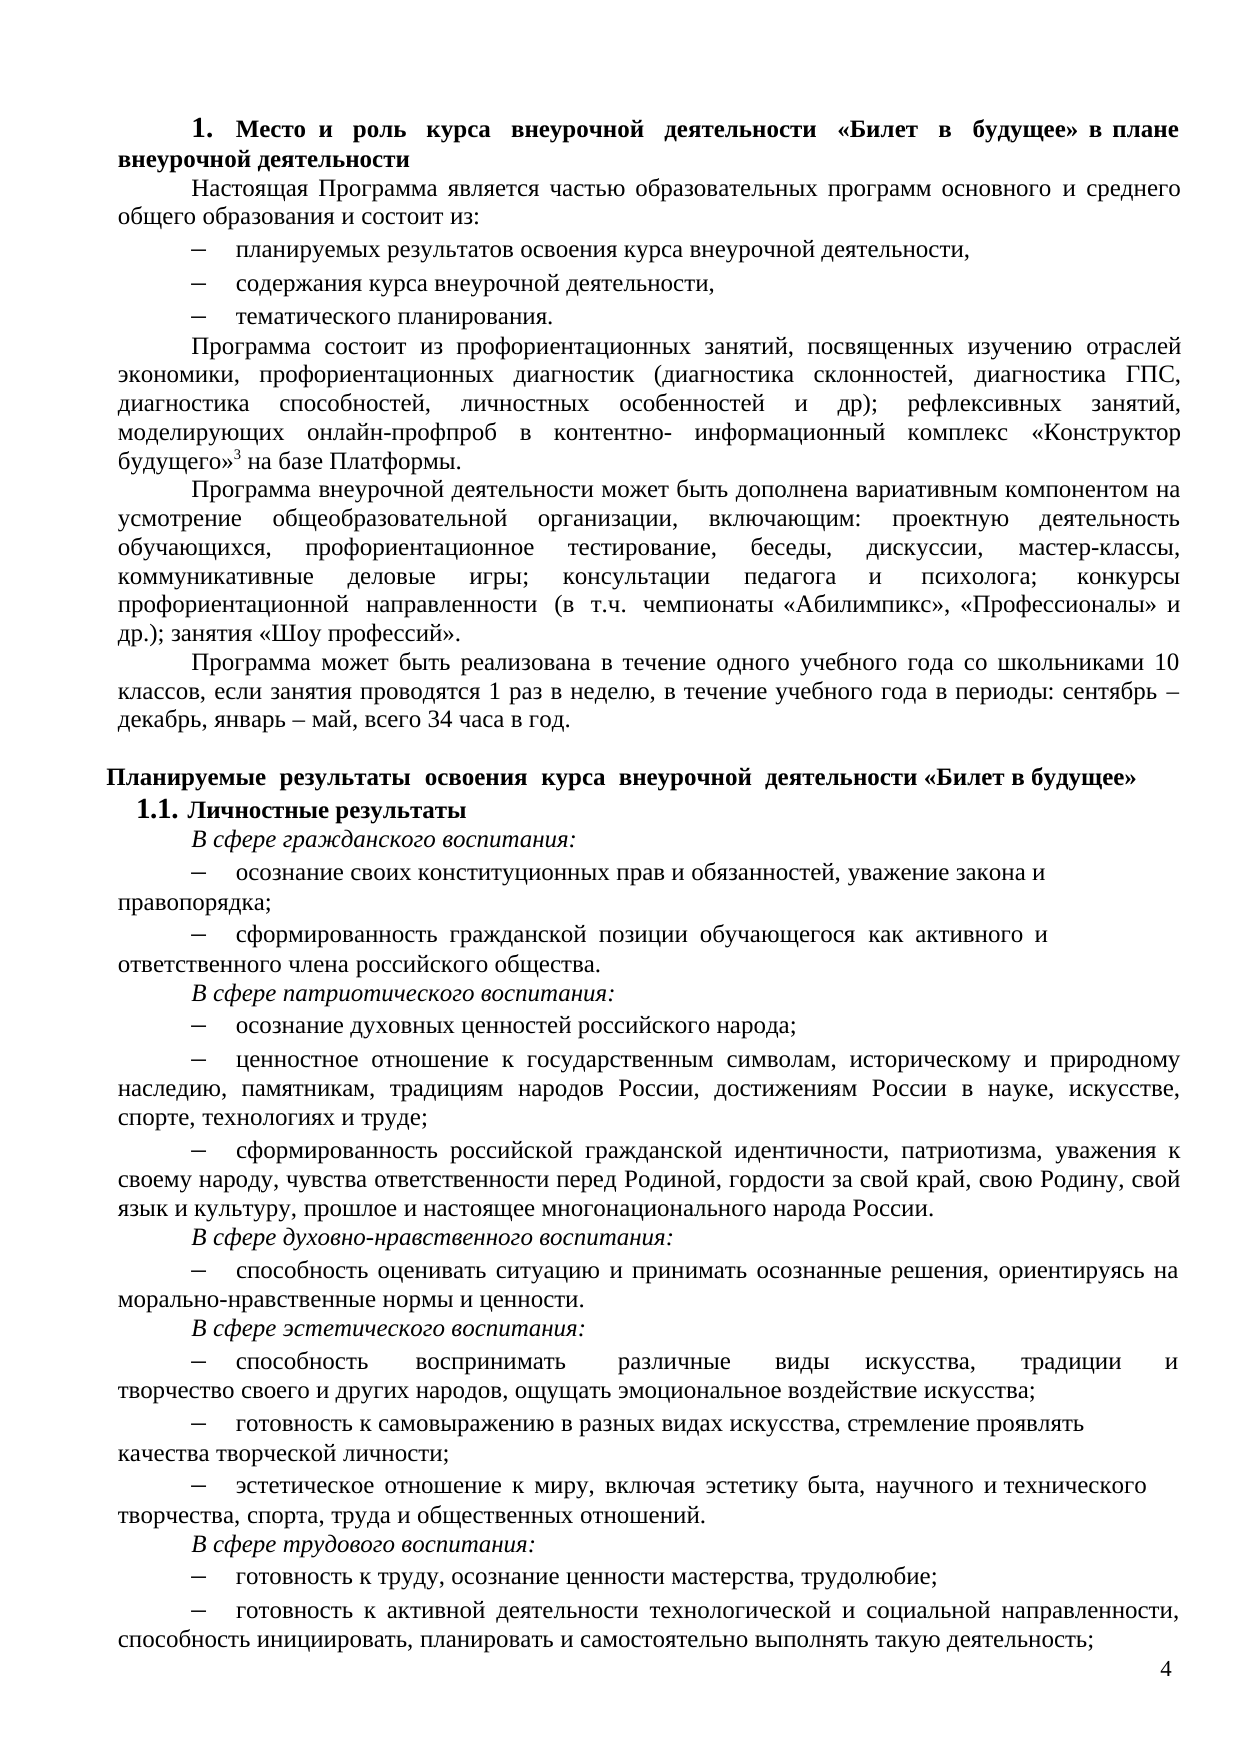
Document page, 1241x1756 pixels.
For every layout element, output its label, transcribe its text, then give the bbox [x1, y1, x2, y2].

list способность оценивать ситуацию и принимать осознанные решения, ориентируясь на морально-нравственные нормы и ценности. [118, 1251, 1178, 1313]
subtitle Место и роль курса внеурочной деятельности «Билет в будущее» в плане внеурочной деятельности [118, 110, 1179, 173]
list ценностное отношение к государственным символам, историческому и природному наследию, памятникам, традициям народов России, достижениям России в науке, искусстве, спорте, технологиях и труде; [118, 1040, 1180, 1131]
list сформированность гражданской позиции обучающегося как активного и ответственного члена российского общества. [118, 915, 1180, 978]
text Настоящая Программа является частью образовательных программ основного и среднего общего образования и состоит из: [118, 173, 1181, 230]
subtitle Планируемые результаты освоения курса внеурочной деятельности «Билет в будущее» [106, 762, 1194, 791]
list готовность к самовыражению в разных видах искусства, стремление проявлять качества творческой личности; [118, 1404, 1179, 1466]
text Программа состоит из профориентационных занятий, посвященных изучению отраслей экономики, профориентационных диагностик (диагностика склонностей, диагностика ГПС, диагностика способностей, личностных особенностей и др); рефлексивных занятий, моделирующих онлайн-профпроб в контентно- информационный комплекс «Конструктор будущего»3 на базе Платформы. [118, 331, 1181, 474]
list содержания курса внеурочной деятельности, [191, 264, 1194, 297]
list сформированность российской гражданской идентичности, патриотизма, уважения к своему народу, чувства ответственности перед Родиной, гордости за свой край, свою Родину, свой язык и культуру, прошлое и настоящее многонационального народа России. [118, 1131, 1180, 1222]
text В сфере патриотического воспитания: [191, 978, 1194, 1006]
text Программа внеурочной деятельности может быть дополнена вариативным компонентом на усмотрение общеобразовательной организации, включающим: проектную деятельность обучающихся, профориентационное тестирование, беседы, дискуссии, мастер-классы, коммуникативные деловые игры; консультации педагога и психолога; конкурсы профориентационной направленности (в т.ч. чемпионаты «Абилимпикс», «Профессионалы» и др.); занятия «Шоу профессий». [118, 474, 1180, 647]
list готовность к активной деятельности технологической и социальной направленности, способность инициировать, планировать и самостоятельно выполнять такую деятельность; [118, 1591, 1180, 1653]
list готовность к труду, осознание ценности мастерства, трудолюбие; [191, 1557, 1194, 1591]
subtitle Личностные результаты [136, 791, 1194, 824]
list планируемых результатов освоения курса внеурочной деятельности, [191, 230, 1194, 264]
text В сфере эстетического воспитания: [191, 1313, 1194, 1342]
list тематического планирования. [191, 297, 1194, 331]
text В сфере гражданского воспитания: [191, 824, 1194, 853]
text В сфере духовно-нравственного воспитания: [191, 1222, 1194, 1251]
list осознание своих конституционных прав и обязанностей, уважение закона и правопорядка; [118, 853, 1179, 915]
text Программа может быть реализована в течение одного учебного года со школьниками 10 классов, если занятия проводятся 1 раз в неделю, в течение учебного года в периоды: сентябрь – декабрь, январь – май, всего 34 часа в год. [118, 647, 1179, 733]
list осознание духовных ценностей российского народа; [191, 1006, 1194, 1040]
list эстетическое отношение к миру, включая эстетику быта, научного и технического творчества, спорта, труда и общественных отношений. [118, 1466, 1179, 1529]
list способность воспринимать различные виды искусства, традиции и творчество своего и других народов, ощущать эмоциональное воздействие искусства; [118, 1342, 1181, 1404]
text В сфере трудового воспитания: [191, 1529, 1194, 1557]
